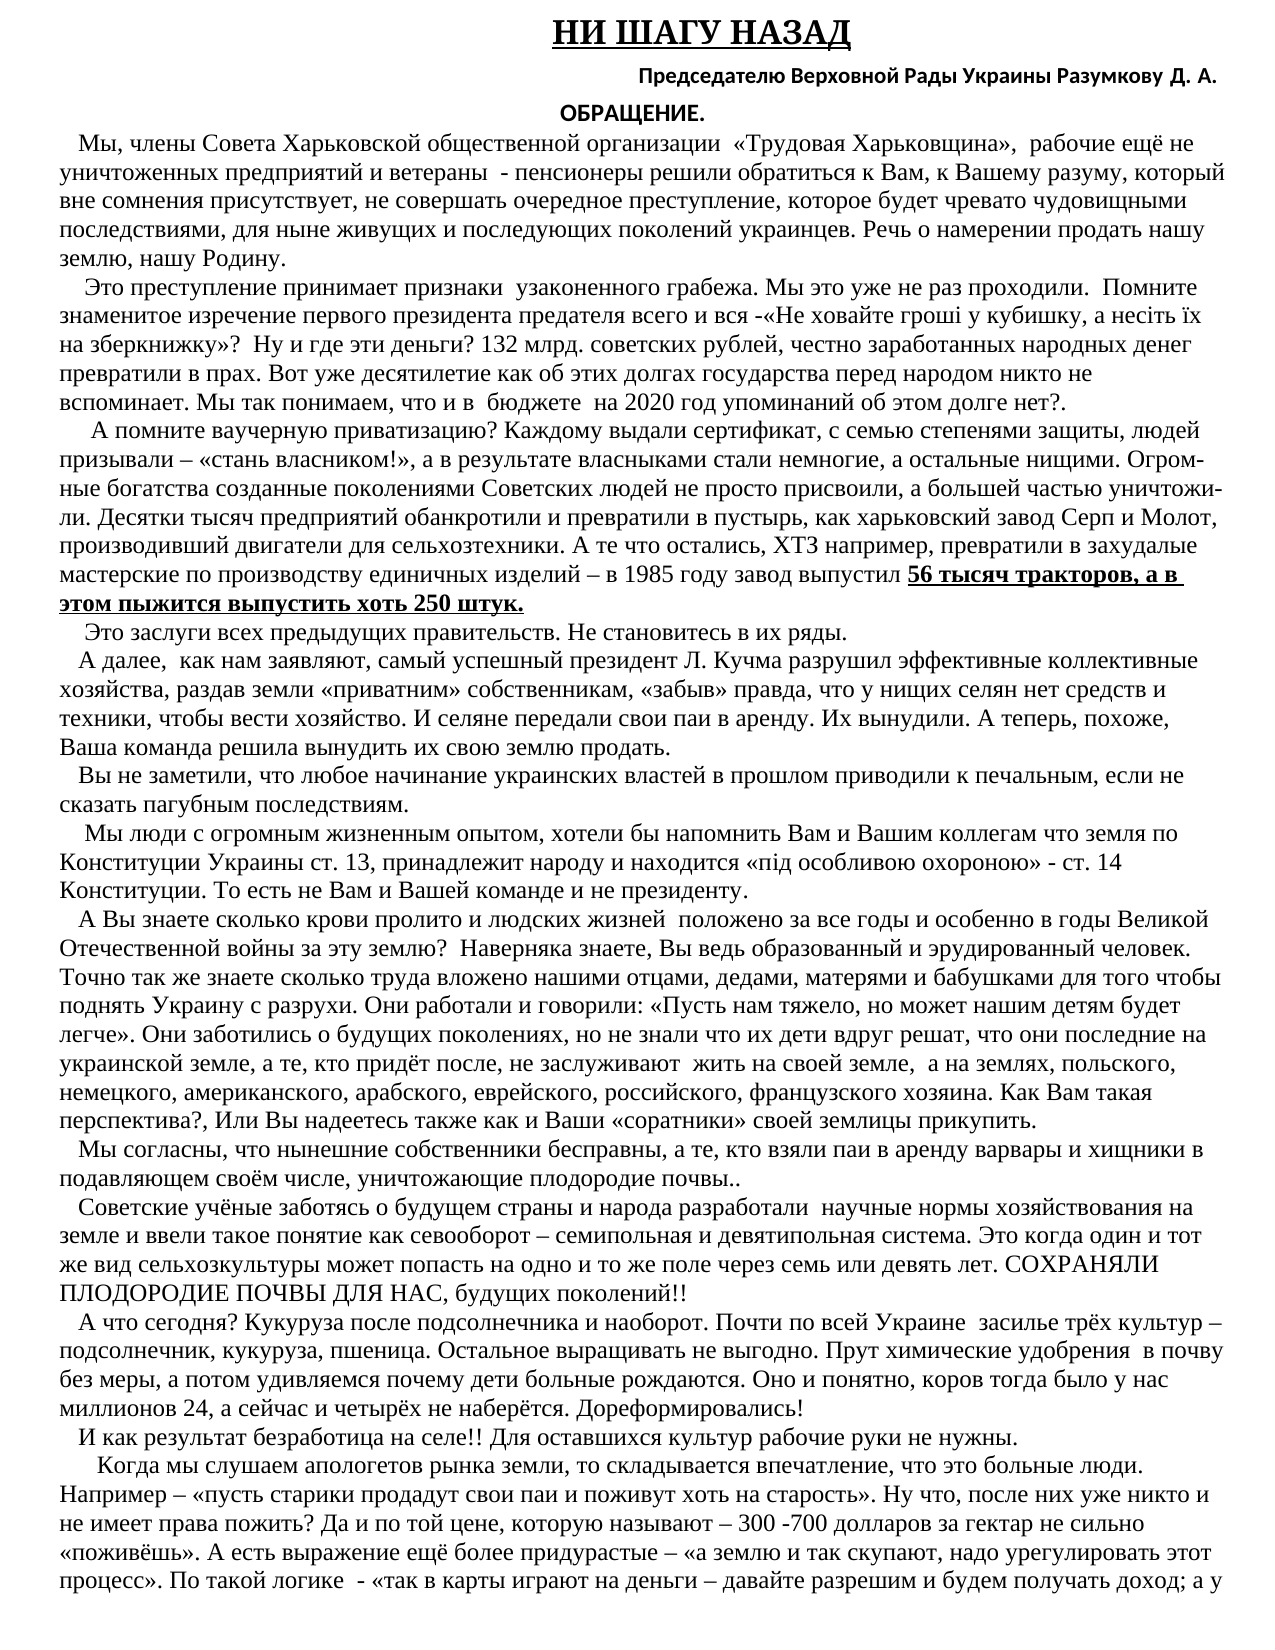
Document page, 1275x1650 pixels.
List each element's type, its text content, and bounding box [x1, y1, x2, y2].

text А Вы знаете сколько крови пролито и людских жизней положено за все годы и особенно в годы Великой Отечественной войны за эту землю? Наверняка знаете, Вы ведь образованный и эрудированный человек. Точно так же знаете сколько труда вложено нашими отцами, дедами, матерями и бабушками для того чтобы поднять Украину с разрухи. Они работали и говорили: «Пусть нам тяжело, но может нашим детям будет легче». Они заботились о будущих поколениях, но не знали что их дети вдруг решат, что они последние на украинской земле, а те, кто придёт после, не заслуживают жить на своей земле, а на землях, польского, немецкого, американского, арабского, еврейского, российского, французского хозяина. Как Вам такая перспектива?, Или Вы надеетесь также как и Ваши «соратники» своей землицы прикупить. [59, 904, 1226, 1134]
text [59, 1450, 1226, 1594]
text Мы, члены Совета Харьковской общественной организации «Трудовая Харьковщина», рабочие ещё не уничтоженных предприятий и ветераны - пенсионеры решили обратиться к Вам, к Вашему разуму, который вне сомнения присутствует, не совершать очередное преступление, которое будет чревато чудовищными последствиями, для ныне живущих и последующих поколений украинцев. Речь о намерении продать нашу землю, нашу Родину. [59, 128, 1226, 272]
text Это преступление принимает признаки узаконенного грабежа. Мы это уже не раз проходили. Помните знаменитое изречение первого президента предателя всего и вся -«Не ховайте гроші у кубишку, а несіть їх на зберкнижку»? Ну и где эти деньги? 132 млрд. советских рублей, честно заработанных народных денег превратили в прах. Вот уже десятилетие как об этих долгах государства перед народом никто не вспоминает. Мы так понимаем, что и в бюджете на 2020 год упоминаний об этом долге нет?. [59, 272, 1226, 415]
text А что сегодня? Кукуруза после подсолнечника и наоборот. Почти по всей Украине засилье трёх культур – подсолнечник, кукуруза, пшеница. Остальное выращивать не выгодно. Прут химические удобрения в почву без меры, а потом удивляемся почему дети больные рождаются. Оно и понятно, коров тогда было у нас миллионов 24, а сейчас и четырёх не наберётся. Дореформировались! [59, 1307, 1226, 1422]
text Мы согласны, что нынешние собственники бесправны, а те, кто взяли паи в аренду варвары и хищники в подавляющем своём числе, уничтожающие плодородие почвы.. [59, 1134, 1226, 1192]
text А далее, как нам заявляют, самый успешный президент Л. Кучма разрушил эффективные коллективные хозяйства, раздав земли «приватним» собственникам, «забыв» правда, что у нищих селян нет средств и техники, чтобы вести хозяйство. И селяне передали свои паи в аренду. Их вынудили. А теперь, похоже, Ваша команда решила вынудить их свою землю продать. [59, 645, 1226, 760]
text Это заслуги всех предыдущих правительств. Не становитесь в их ряды. [59, 617, 1226, 645]
text Вы не заметили, что любое начинание украинских властей в прошлом приводили к печальным, если не сказать пагубным последствиям. [59, 760, 1226, 818]
text И как результат безработица на селе!! Для оставшихся культур рабочие руки не нужны. [59, 1422, 1226, 1450]
text Председателю Верховной Рады Украины Разумкову Д. А. [561, 62, 1226, 90]
text А помните ваучерную приватизацию? Каждому выдали сертификат, с семью степенями защиты, людей призывали – «стань власником!», а в результате власныками стали немногие, а остальные нищими. Огром-ные богатства созданные поколениями Советских людей не просто присвоили, а большей частью уничтожи-ли. Десятки тысяч предприятий обанкротили и превратили в пустырь, как харьковский завод Серп и Молот, производивший двигатели для сельхозтехники. А те что остались, ХТЗ например, превратили в захудалые мастерские по производству единичных изделий – в 1985 году завод выпустил 56 тысяч тракторов, а в этом пыжится выпустить хоть 250 штук. [59, 415, 1226, 617]
text Мы люди с огромным жизненным опытом, хотели бы напомнить Вам и Вашим коллегам что земля по Конституции Украины ст. 13, принадлежит народу и находится «під особливою охороною» - ст. 14 Конституции. То есть не Вам и Вашей команде и не президенту. [59, 818, 1226, 904]
text НИ ШАГУ НАЗАД [266, 15, 1226, 53]
text ОБРАЩЕНИЕ. [266, 97, 1226, 128]
text Советские учёные заботясь о будущем страны и народа разработали научные нормы хозяйствования на земле и ввели такое понятие как севооборот – семипольная и девятипольная система. Это когда один и тот же вид сельхозкультуры может попасть на одно и то же поле через семь или девять лет. СОХРАНЯЛИ ПЛОДОРОДИЕ ПОЧВЫ ДЛЯ НАС, будущих поколений!! [59, 1192, 1226, 1307]
